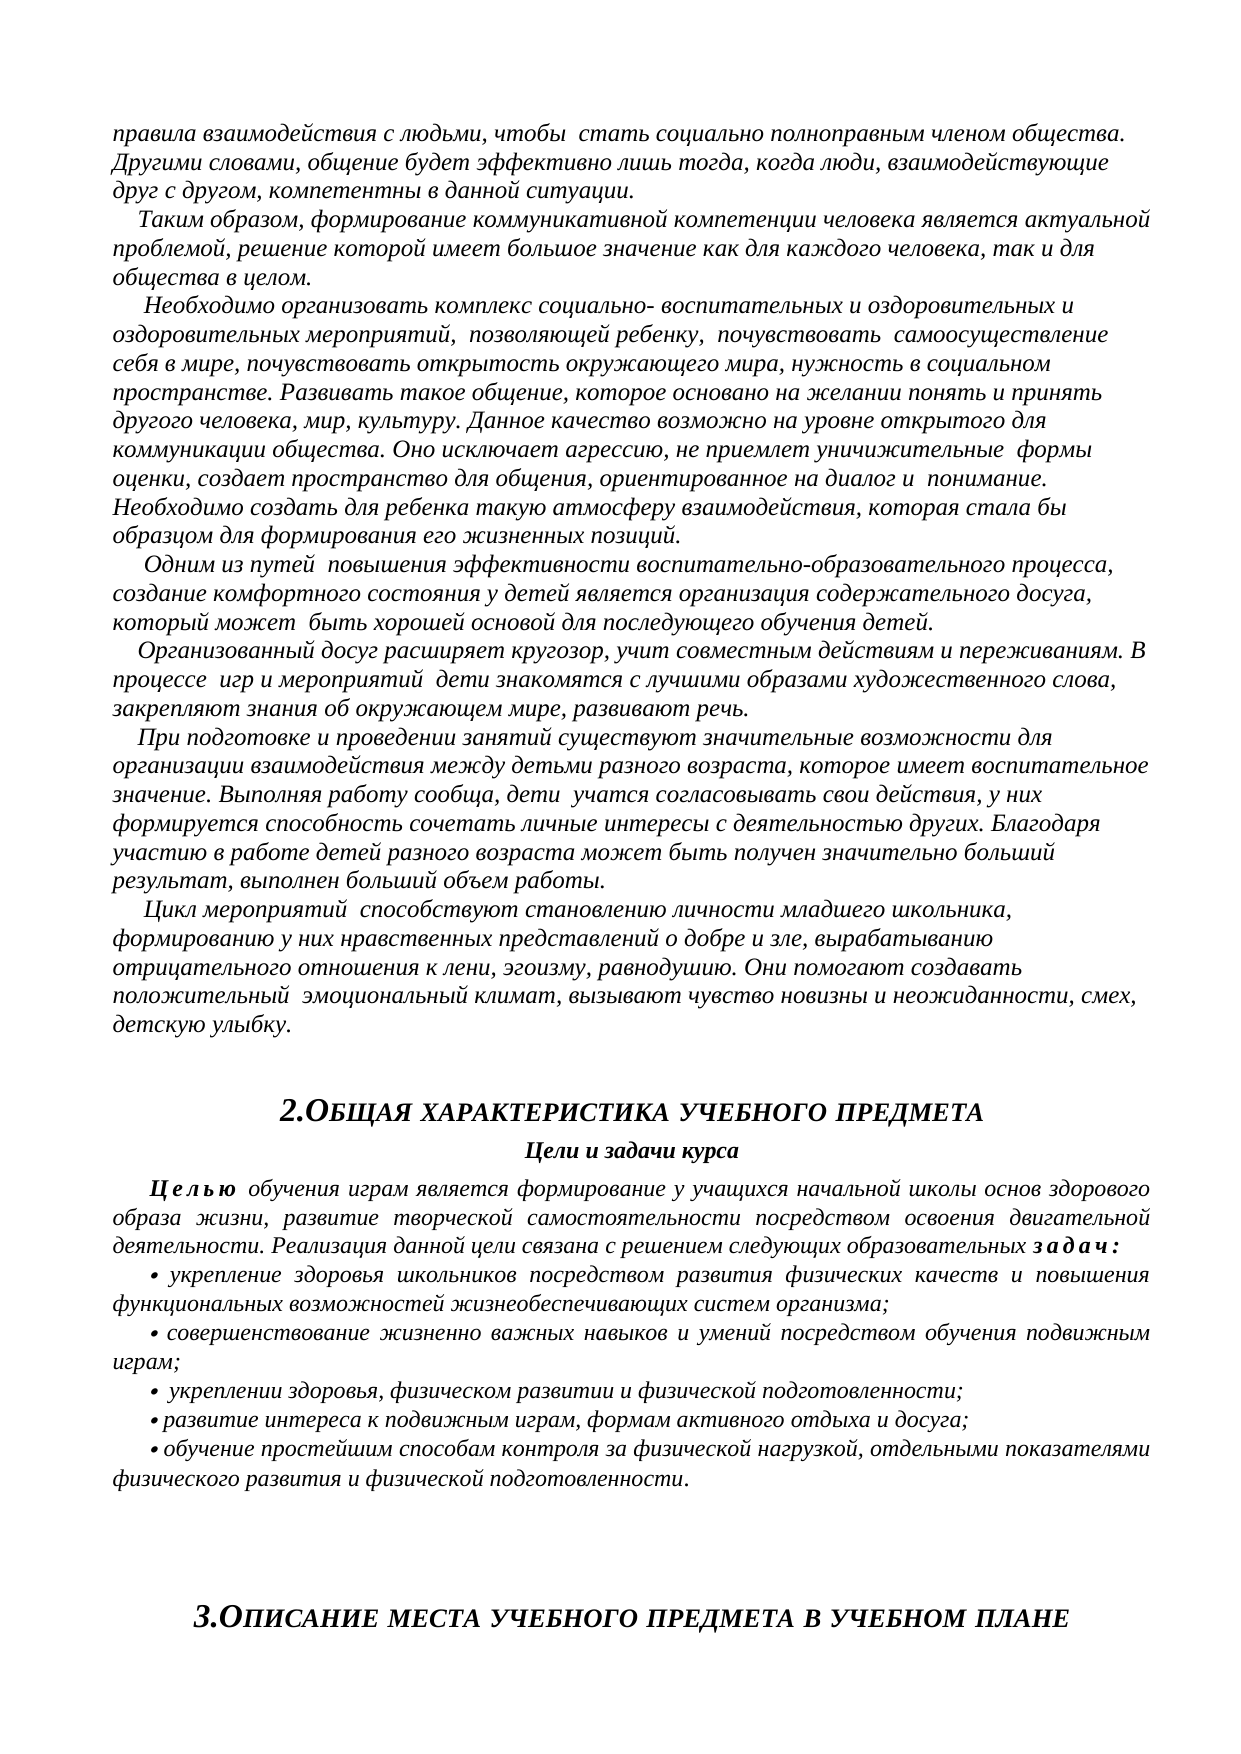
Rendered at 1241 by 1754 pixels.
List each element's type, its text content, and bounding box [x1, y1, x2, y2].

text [112, 118, 1152, 204]
text Целью обучения играм является формирование у учащихся начальной школы основ здорового образа жизни, развитие творческой самостоятельности посредством освоения двигательной деятельности. Реализация данной цели связана с решением следующих образовательных задач: [112, 1173, 1152, 1259]
text 2.Общая характеристика учебного предмета [112, 1090, 1152, 1128]
text При подготовке и проведении занятий существуют значительные возможности для организации взаимодействия между детьми разного возраста, которое имеет воспитательное значение. Выполняя работу сообща, дети учатся согласовывать свои действия, у них формируется способность сочетать личные интересы с деятельностью других. Благодаря участию в работе детей разного возраста может быть получен значительно больший результат, выполнен больший объем работы. [112, 722, 1152, 894]
text Необходимо организовать комплекс социально- воспитательных и оздоровительных и оздоровительных мероприятий, позволяющей ребенку, почувствовать самоосуществление себя в мире, почувствовать открытость окружающего мира, нужность в социальном пространстве. Развивать такое общение, которое основано на желании понять и принять другого человека, мир, культуру. Данное качество возможно на уровне открытого для коммуникации общества. Оно исключает агрессию, не приемлет уничижительные формы оценки, создает пространство для общения, ориентированное на диалог и понимание. Необходимо создать для ребенка такую атмосферу взаимодействия, которая стала бы образцом для формирования его жизненных позиций. [112, 291, 1152, 549]
text развитие интереса к подвижным играм, формам активного отдыха и досуга; [112, 1405, 1152, 1433]
text Одним из путей повышения эффективности воспитательно-образовательного процесса, создание комфортного состояния у детей является организация содержательного досуга, который может быть хорошей основой для последующего обучения детей. [112, 549, 1152, 636]
text 3.Описание места учебного предмета в учебном плане [112, 1596, 1152, 1634]
text укрепление здоровья школьников посредством развития физических качеств и повышения функциональных возможностей жизнеобеспечивающих систем организма; [112, 1260, 1152, 1317]
text Организованный досуг расширяет кругозор, учит совместным действиям и переживаниям. В процессе игр и мероприятий дети знакомятся с лучшими образами художественного слова, закрепляют знания об окружающем мире, развивают речь. [112, 636, 1152, 722]
text совершенствование жизненно важных навыков и умений посредством обучения подвижным играм; [112, 1318, 1152, 1375]
text Цели и задачи курса [112, 1136, 1152, 1164]
text укреплении здоровья, физическом развитии и физической подготовленности; [112, 1376, 1152, 1404]
text Таким образом, формирование коммуникативной компетенции человека является актуальной проблемой, решение которой имеет большое значение как для каждого человека, так и для общества в целом. [112, 204, 1152, 291]
text обучение простейшим способам контроля за физической нагрузкой, отдельными показателями физического развития и физической подготовленности. [112, 1434, 1152, 1492]
text Цикл мероприятий способствуют становлению личности младшего школьника, формированию у них нравственных представлений о добре и зле, вырабатыванию отрицательного отношения к лени, эгоизму, равнодушию. Они помогают создавать положительный эмоциональный климат, вызывают чувство новизны и неожиданности, смех, детскую улыбку. [112, 894, 1152, 1038]
